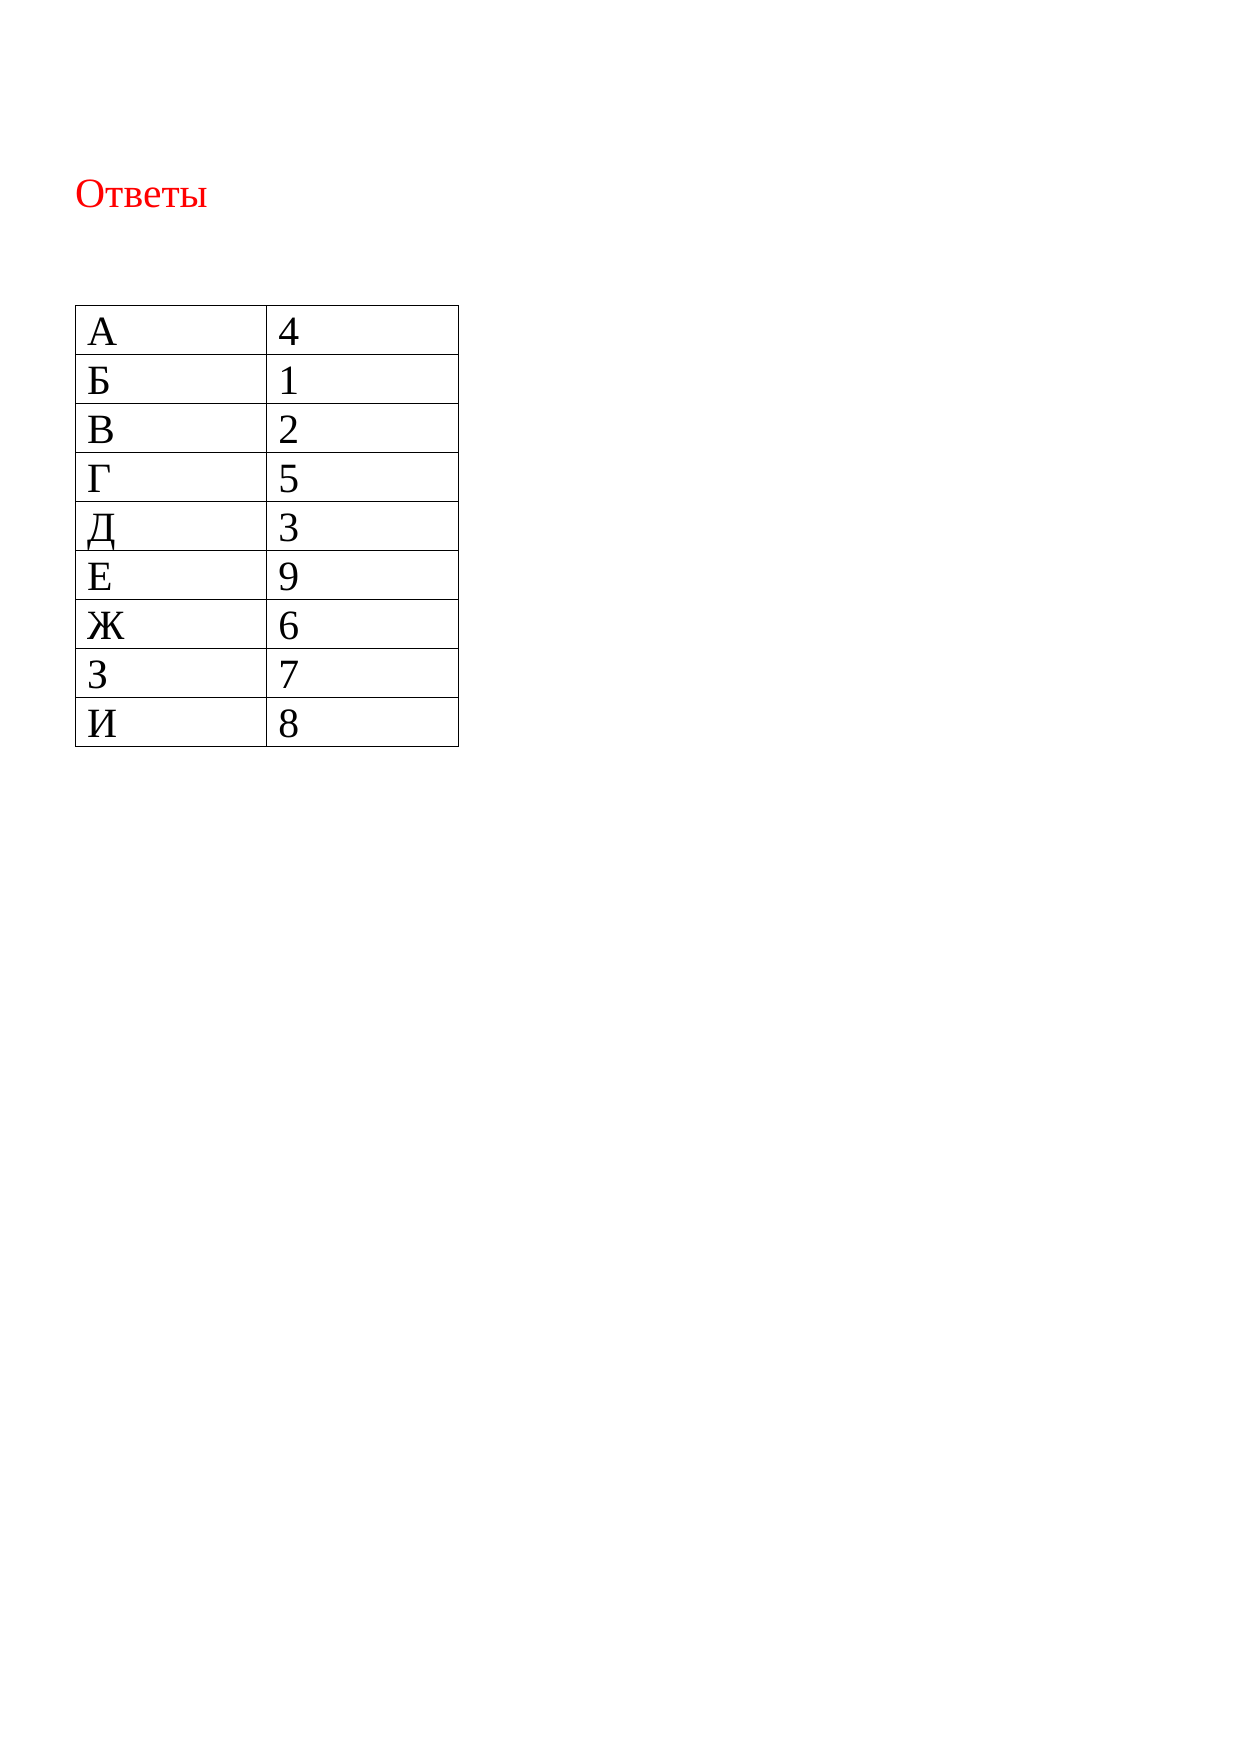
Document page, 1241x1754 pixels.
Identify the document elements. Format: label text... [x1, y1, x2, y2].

table_cell Д [76, 502, 266, 550]
table_cell И [76, 698, 266, 746]
table_cell 3 [267, 502, 458, 550]
table_cell В [76, 404, 266, 452]
table_cell Е [76, 551, 266, 599]
table_cell 6 [267, 600, 458, 648]
table_cell 1 [267, 355, 458, 403]
table_cell 8 [267, 698, 458, 746]
table_header 4 [267, 306, 458, 354]
table_cell З [76, 649, 266, 697]
table_cell 9 [267, 551, 458, 599]
table_cell 2 [267, 404, 458, 452]
table_cell Г [76, 453, 266, 501]
table_header А [76, 306, 266, 354]
table_cell 5 [267, 453, 458, 501]
text Ответы [75, 169, 1165, 217]
table_cell Ж [76, 600, 266, 648]
table_cell Б [76, 355, 266, 403]
table_cell 7 [267, 649, 458, 697]
